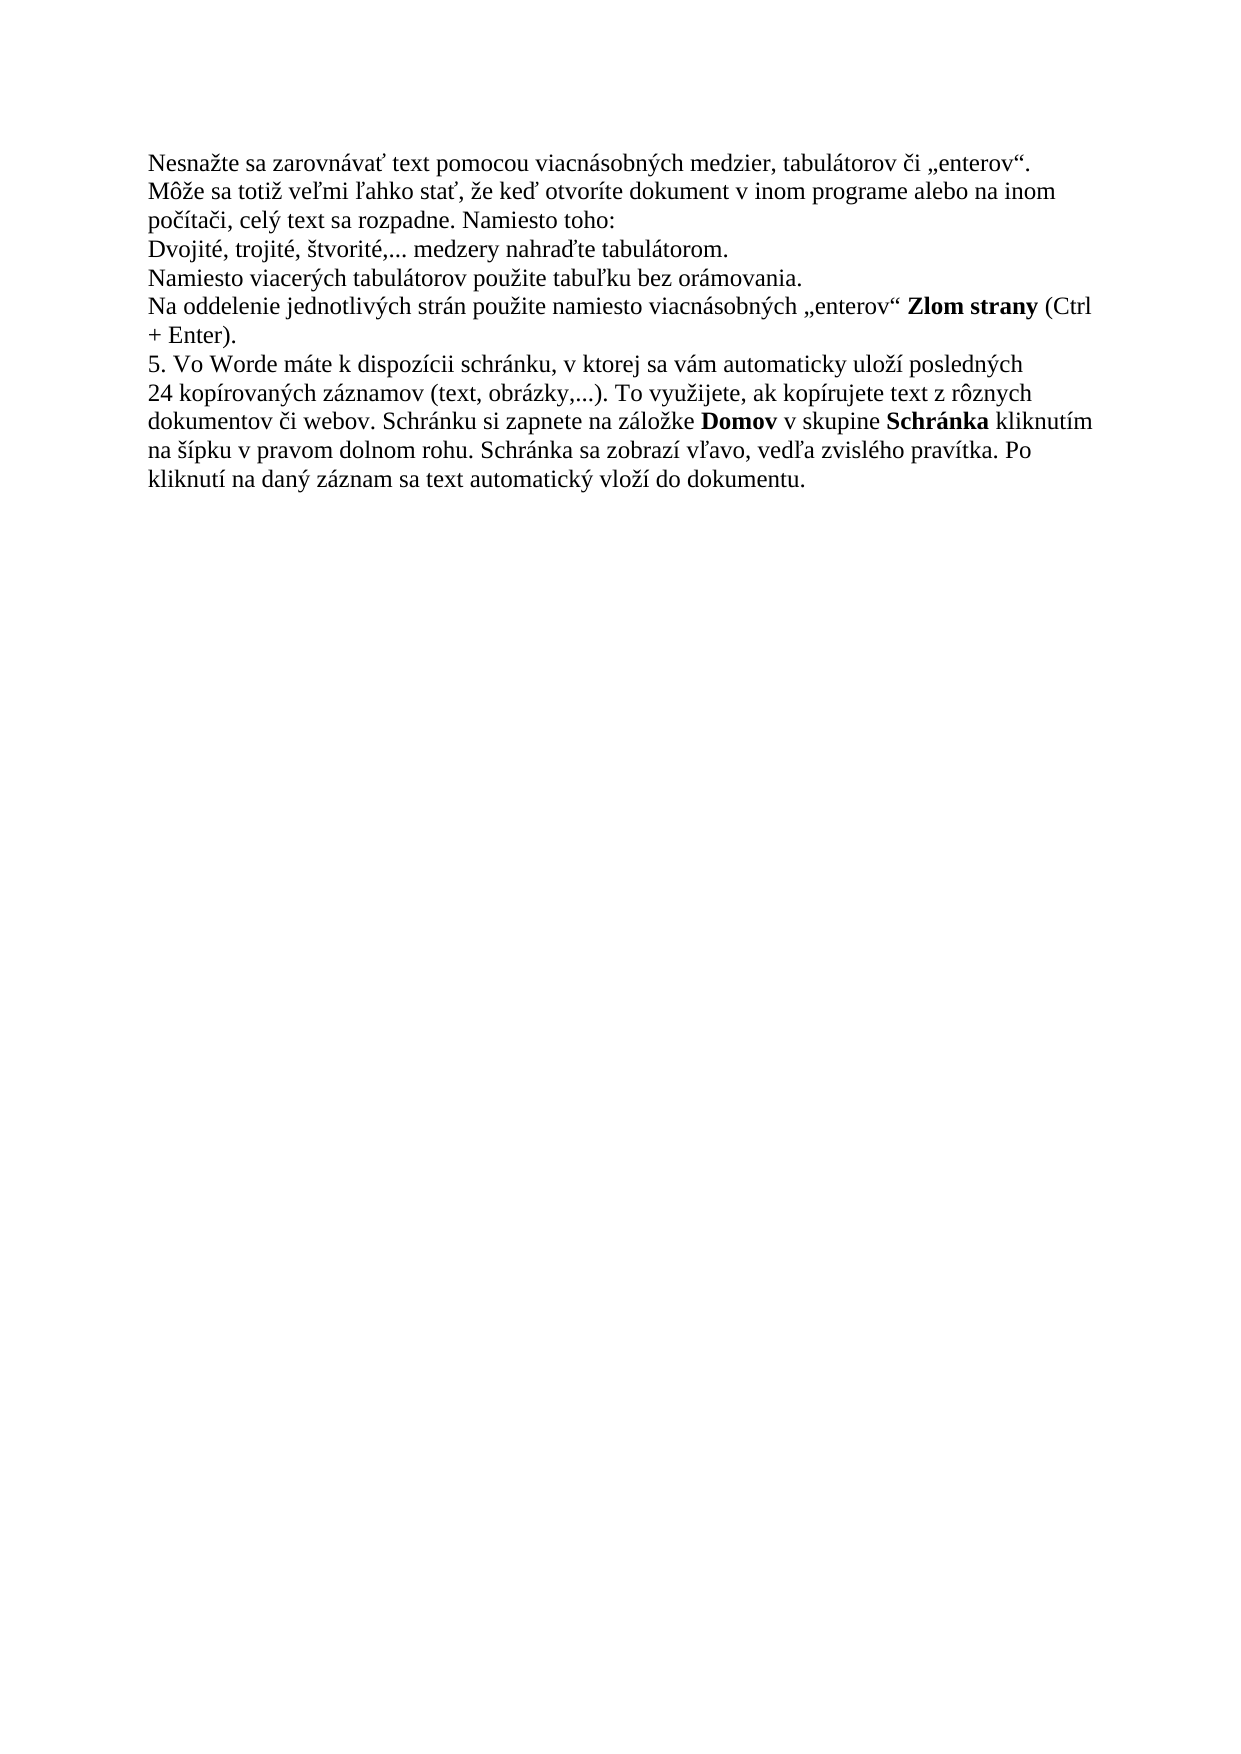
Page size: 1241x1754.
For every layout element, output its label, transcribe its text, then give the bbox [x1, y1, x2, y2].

text Dvojité, trojité, štvorité,... medzery nahraďte tabulátorom. [148, 234, 1093, 263]
text Na oddelenie jednotlivých strán použite namiesto viacnásobných „enterov“ Zlom strany (Ctrl + Enter). [148, 291, 1093, 349]
text Nesnažte sa zarovnávať text pomocou viacnásobných medzier, tabulátorov či „enterov“. Môže sa totiž veľmi ľahko stať, že keď otvoríte dokument v inom programe alebo na inom počítači, celý text sa rozpadne. Namiesto toho: [148, 148, 1093, 234]
text Namiesto viacerých tabulátorov použite tabuľku bez orámovania. [148, 263, 1093, 291]
text 5. Vo Worde máte k dispozícii schránku, v ktorej sa vám automaticky uloží posledných 24 kopírovaných záznamov (text, obrázky,...). To využijete, ak kopírujete text z rôznych dokumentov či webov. Schránku si zapnete na záložke Domov v skupine Schránka kliknutím na šípku v pravom dolnom rohu. Schránka sa zobrazí vľavo, vedľa zvislého pravítka. Po kliknutí na daný záznam sa text automatický vloží do dokumentu. [148, 349, 1093, 493]
